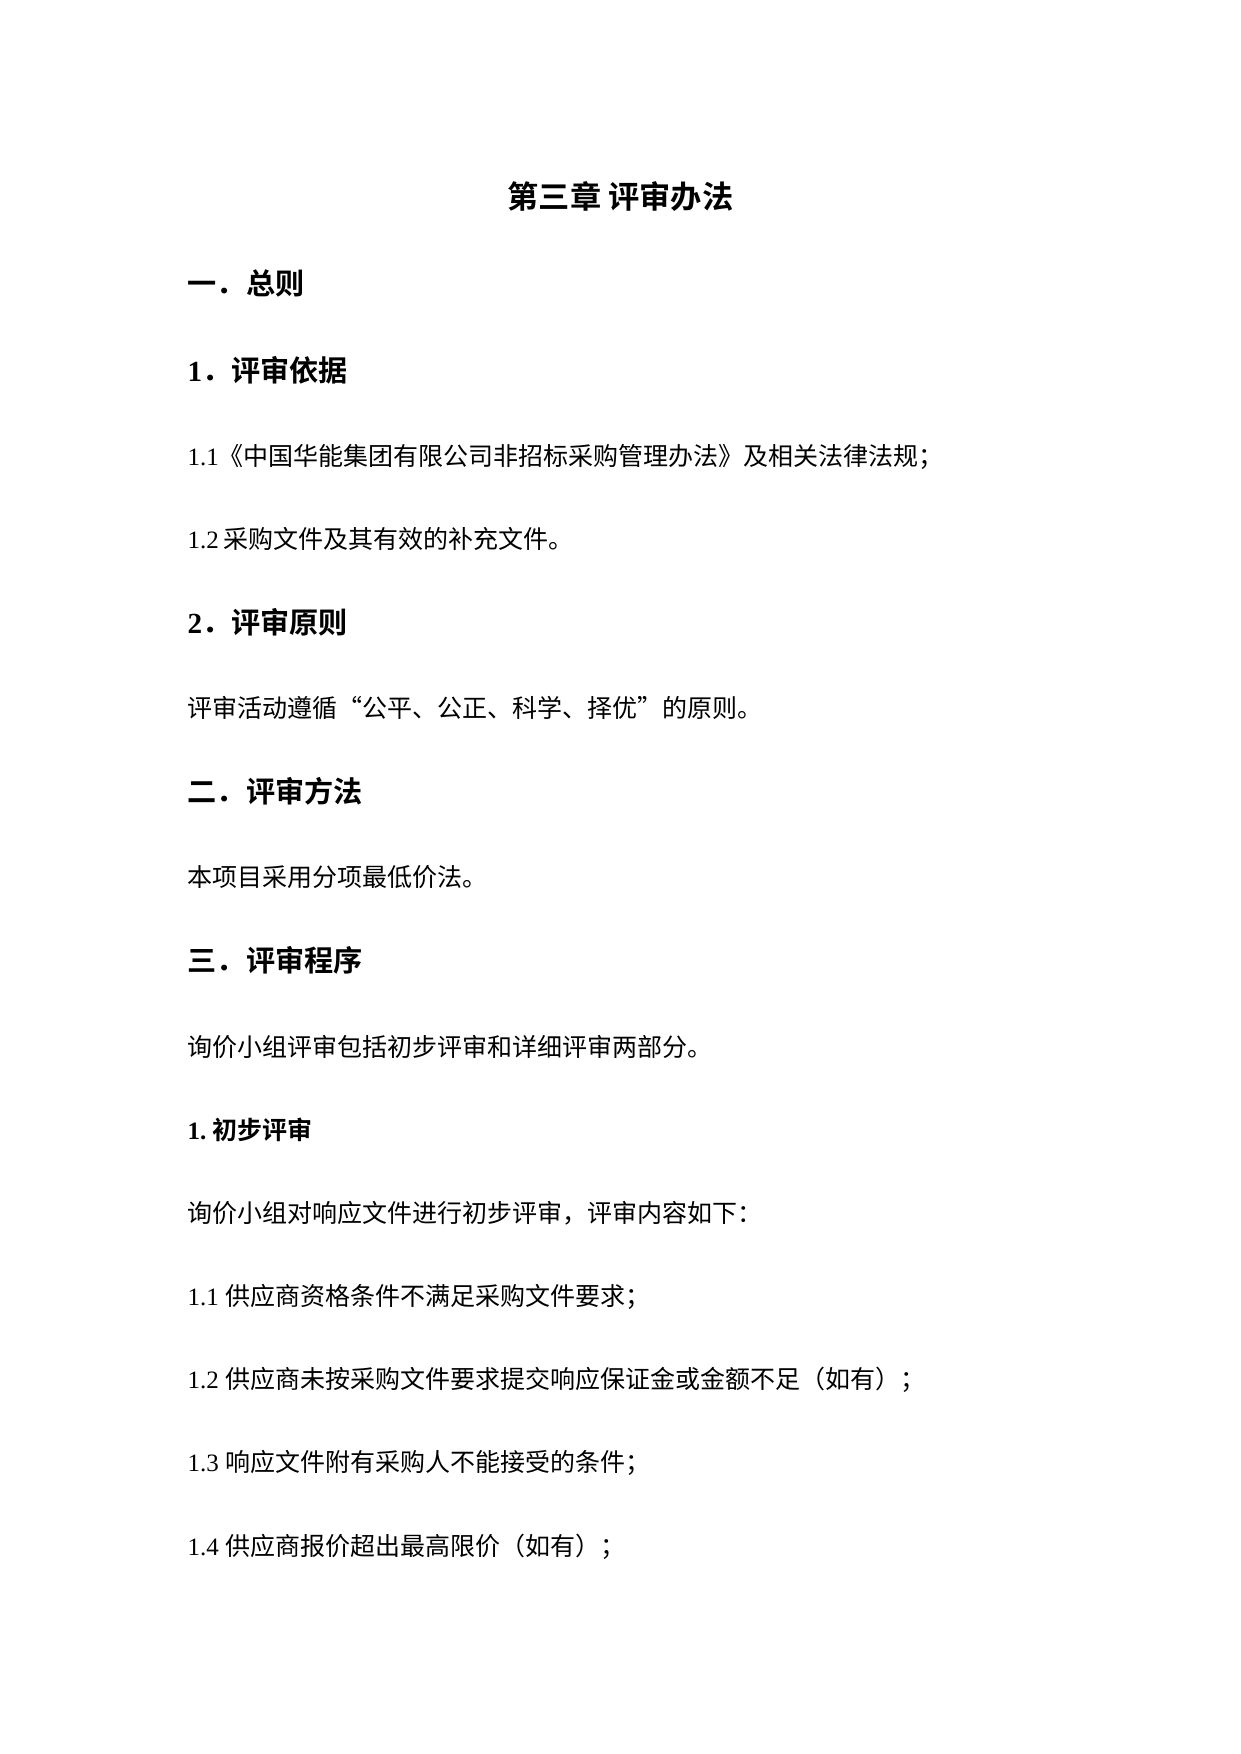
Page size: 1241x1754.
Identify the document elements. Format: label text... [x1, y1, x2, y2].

text 第三章 评审办法 [187, 162, 1053, 227]
text 1．评审依据 [187, 336, 1053, 401]
text 1.1 供应商资格条件不满足采购文件要求； [187, 1262, 1053, 1327]
text 询价小组对响应文件进行初步评审，评审内容如下： [187, 1179, 1053, 1244]
text 1.2 供应商未按采购文件要求提交响应保证金或金额不足（如有）； [187, 1345, 1053, 1410]
text 评审活动遵循“公平、公正、科学、择优”的原则。 [187, 674, 1053, 739]
text 1. 初步评审 [187, 1096, 1053, 1161]
text 三．评审程序 [187, 927, 1053, 992]
text 1.3 响应文件附有采购人不能接受的条件； [187, 1428, 1053, 1493]
text 1.1《中国华能集团有限公司非招标采购管理办法》及相关法律法规； [187, 422, 1053, 487]
text 一．总则 [187, 249, 1053, 314]
text 1.4 供应商报价超出最高限价（如有）； [187, 1512, 1053, 1577]
text 2．评审原则 [187, 588, 1053, 653]
text 1.2采购文件及其有效的补充文件。 [187, 505, 1053, 570]
text 询价小组评审包括初步评审和详细评审两部分。 [187, 1013, 1053, 1078]
text 二．评审方法 [187, 757, 1053, 822]
text 本项目采用分项最低价法。 [187, 843, 1053, 908]
